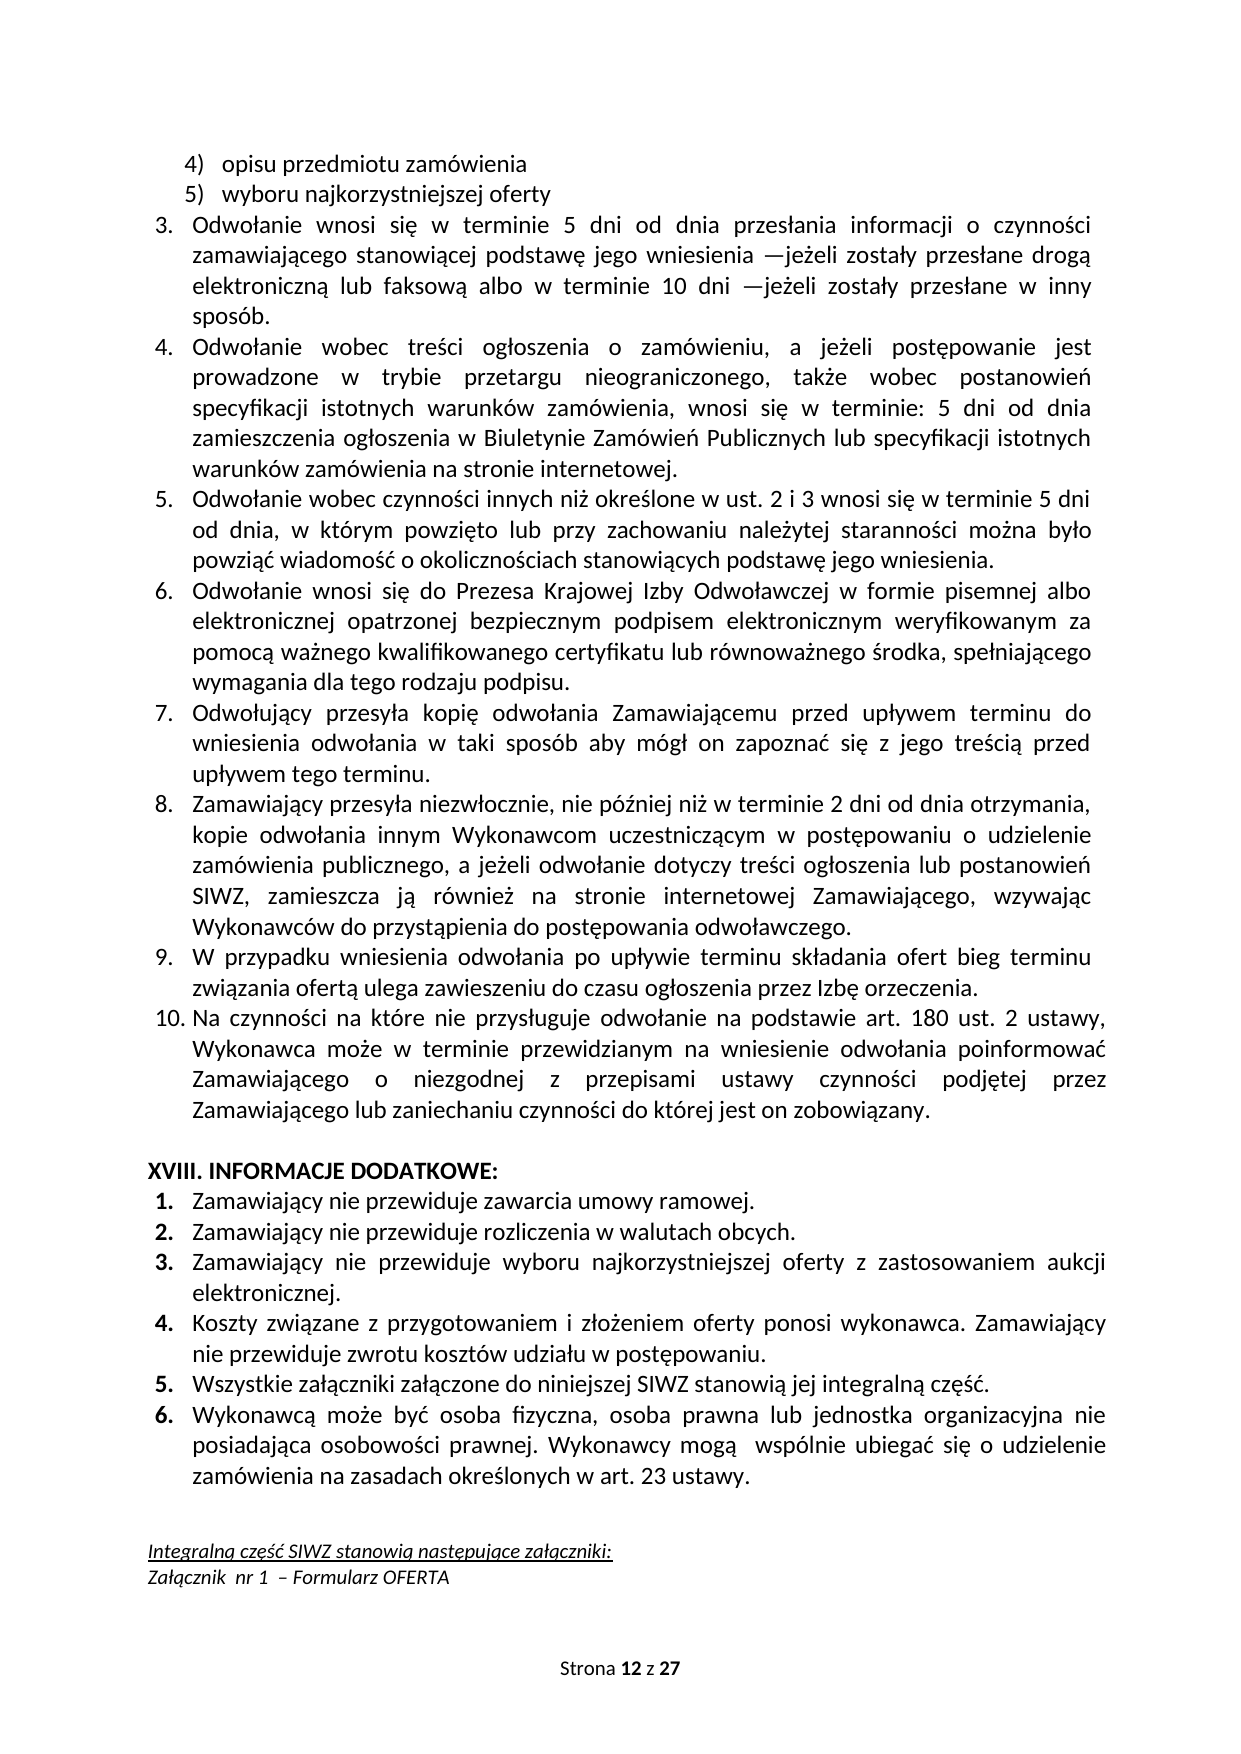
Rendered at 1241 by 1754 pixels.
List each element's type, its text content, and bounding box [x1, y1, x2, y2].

list Na czynności na które nie przysługuje odwołanie na podstawie art. 180 ust. 2 ustawy, Wykonawca może w terminie przewidzianym na wniesienie odwołania poinformować Zamawiającego o niezgodnej z przepisami ustawy czynności podjętej przez Zamawiającego lub zaniechaniu czynności do której jest on zobowiązany. [154, 1002, 1107, 1124]
text XVIII. INFORMACJE DODATKOWE: [148, 1155, 1107, 1185]
list Koszty związane z przygotowaniem i złożeniem oferty ponosi wykonawca. Zamawiający nie przewiduje zwrotu kosztów udziału w postępowaniu. [154, 1307, 1107, 1368]
list Wykonawcą może być osoba fizyczna, osoba prawna lub jednostka organizacyjna nie posiadająca osobowości prawnej. Wykonawcy mogą wspólnie ubiegać się o udzielenie zamówienia na zasadach określonych w art. 23 ustawy. [154, 1399, 1107, 1491]
list Odwołanie wnosi się do Prezesa Krajowej Izby Odwoławczej w formie pisemnej albo elektronicznej opatrzonej bezpiecznym podpisem elektronicznym weryfikowanym za pomocą ważnego kwalifikowanego certyfikatu lub równoważnego środka, spełniającego wymagania dla tego rodzaju podpisu. [154, 575, 1092, 697]
list Załącznik nr 1 – Formularz OFERTA [148, 1564, 1092, 1589]
list wyboru najkorzystniejszej oferty [184, 178, 1092, 209]
list Zamawiający nie przewiduje rozliczenia w walutach obcych. [154, 1216, 1107, 1246]
list Zamawiający nie przewiduje zawarcia umowy ramowej. [154, 1185, 1107, 1216]
list Odwołanie wobec treści ogłoszenia o zamówieniu, a jeżeli postępowanie jest prowadzone w trybie przetargu nieograniczonego, także wobec postanowień specyfikacji istotnych warunków zamówienia, wnosi się w terminie: 5 dni od dnia zamieszczenia ogłoszenia w Biuletynie Zamówień Publicznych lub specyfikacji istotnych warunków zamówienia na stronie internetowej. [154, 331, 1092, 483]
list Zamawiający nie przewiduje wyboru najkorzystniejszej oferty z zastosowaniem aukcji elektronicznej. [154, 1246, 1107, 1307]
list W przypadku wniesienia odwołania po upływie terminu składania ofert bieg terminu związania ofertą ulega zawieszeniu do czasu ogłoszenia przez Izbę orzeczenia. [154, 941, 1092, 1002]
list Odwołujący przesyła kopię odwołania Zamawiającemu przed upływem terminu do wniesienia odwołania w taki sposób aby mógł on zapoznać się z jego treścią przed upływem tego terminu. [154, 697, 1092, 789]
list Integralną część SIWZ stanowią następujące załączniki: [148, 1539, 1092, 1564]
list opisu przedmiotu zamówienia [184, 148, 1092, 178]
list Odwołanie wnosi się w terminie 5 dni od dnia przesłania informacji o czynności zamawiającego stanowiącej podstawę jego wniesienia —jeżeli zostały przesłane drogą elektroniczną lub faksową albo w terminie 10 dni —jeżeli zostały przesłane w inny sposób. [154, 209, 1092, 331]
list Odwołanie wobec czynności innych niż określone w ust. 2 i 3 wnosi się w terminie 5 dni od dnia, w którym powzięto lub przy zachowaniu należytej staranności można było powziąć wiadomość o okolicznościach stanowiących podstawę jego wniesienia. [154, 483, 1092, 575]
list Zamawiający przesyła niezwłocznie, nie później niż w terminie 2 dni od dnia otrzymania, kopie odwołania innym Wykonawcom uczestniczącym w postępowaniu o udzielenie zamówienia publicznego, a jeżeli odwołanie dotyczy treści ogłoszenia lub postanowień SIWZ, zamieszcza ją również na stronie internetowej Zamawiającego, wzywając Wykonawców do przystąpienia do postępowania odwoławczego. [154, 789, 1092, 941]
list Wszystkie załączniki załączone do niniejszej SIWZ stanowią jej integralną część. [154, 1368, 1107, 1399]
